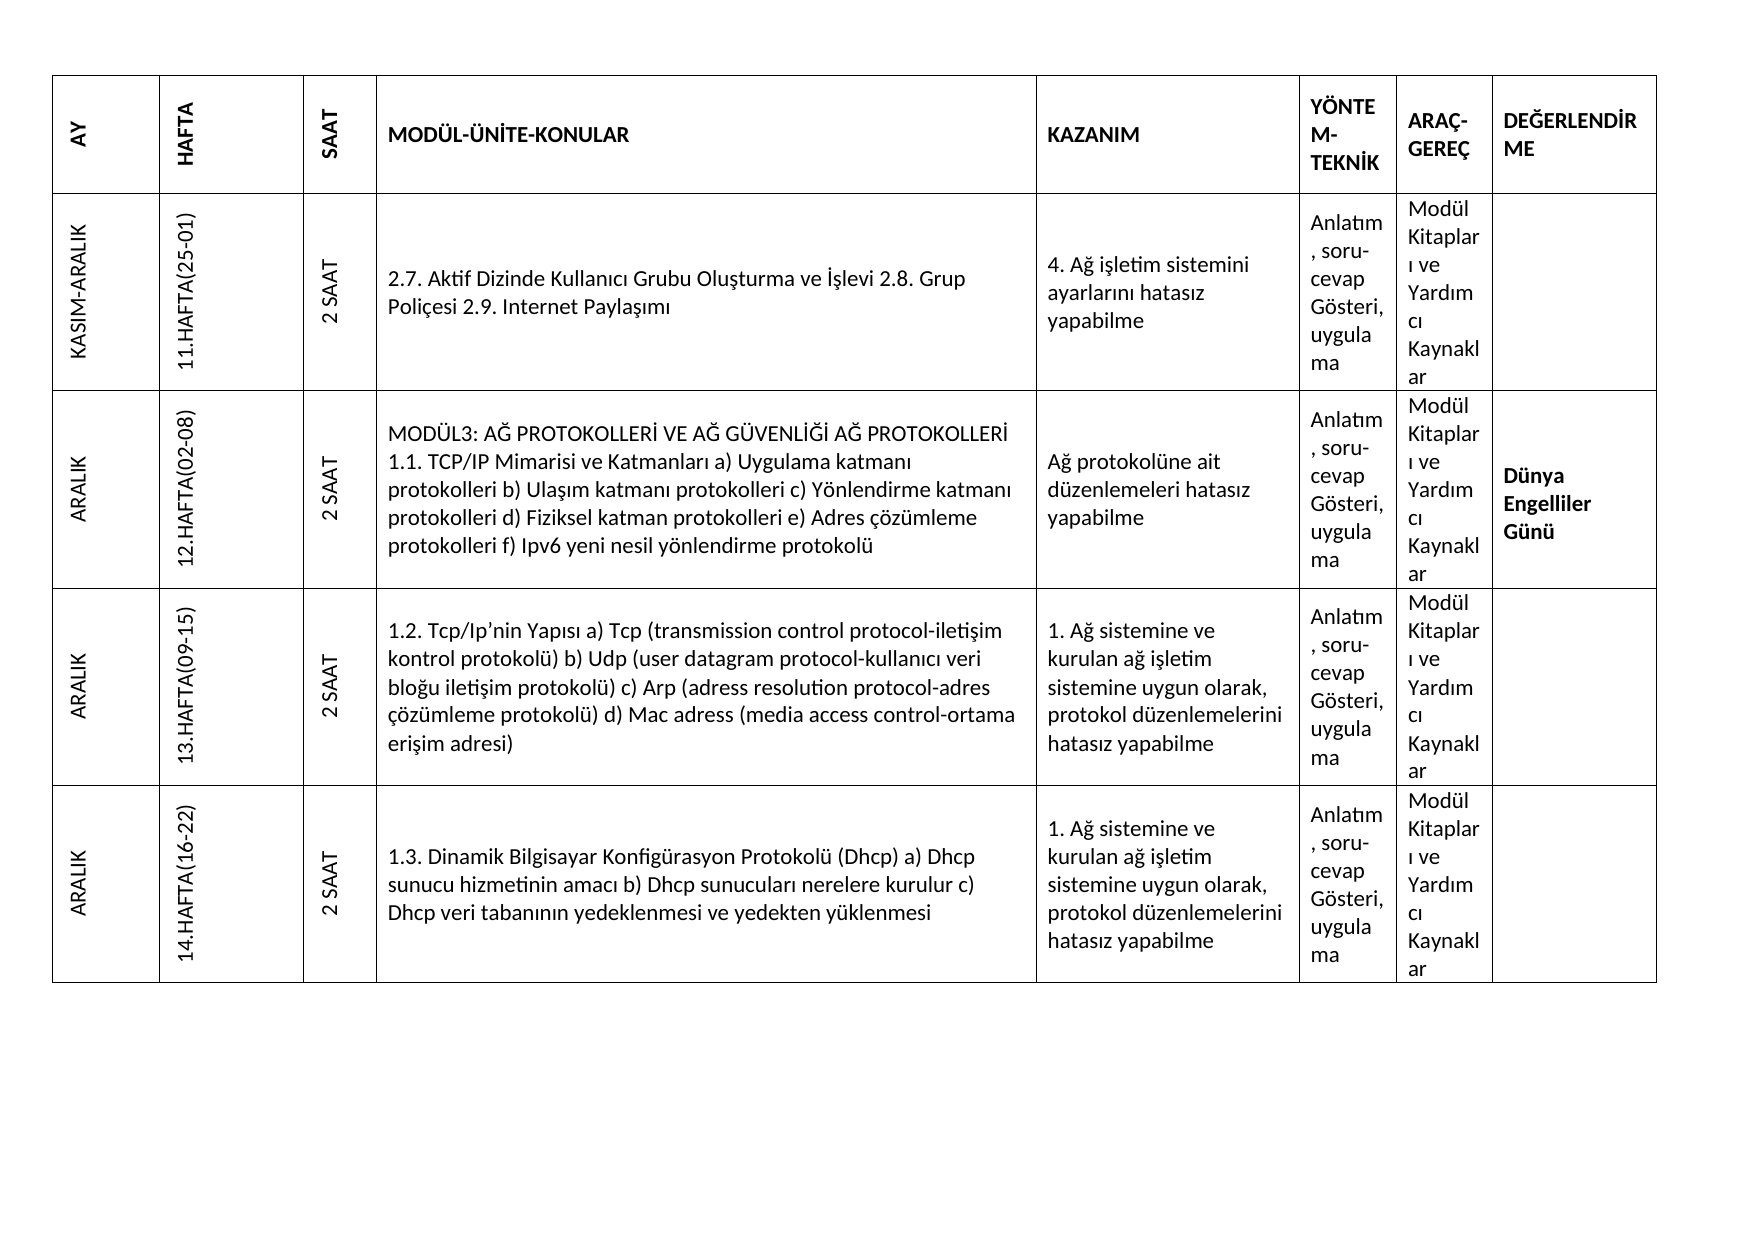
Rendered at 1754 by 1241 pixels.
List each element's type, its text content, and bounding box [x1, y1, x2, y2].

table_cell 2 SAAT [304, 391, 376, 587]
table_cell 4. Ağ işletim sistemini ayarlarını hatasız yapabilme [1037, 194, 1299, 390]
table_cell ARALIK [53, 589, 159, 785]
table_cell Anlatım, soru-cevap Gösteri, uygulama [1300, 786, 1396, 982]
table_cell [1493, 194, 1656, 390]
table_cell 14.HAFTA(16-22) [160, 786, 303, 982]
table_cell Modül Kitapları ve Yardımcı Kaynaklar [1397, 786, 1492, 982]
table_header AY [53, 76, 159, 193]
table_cell Anlatım, soru-cevap Gösteri, uygulama [1300, 589, 1396, 785]
table_cell 11.HAFTA(25-01) [160, 194, 303, 390]
table_cell [1493, 589, 1656, 785]
table_cell 2 SAAT [304, 194, 376, 390]
table_cell KASIM-ARALIK [53, 194, 159, 390]
table_cell 12.HAFTA(02-08) [160, 391, 303, 587]
table_cell Dünya Engelliler Günü [1493, 391, 1656, 587]
table_cell 1. Ağ sistemine ve kurulan ağ işletim sistemine uygun olarak, protokol düzenlemelerini hatasız yapabilme [1037, 589, 1299, 785]
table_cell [1037, 786, 1299, 982]
table_cell 2.7. Aktif Dizinde Kullanıcı Grubu Oluşturma ve İşlevi 2.8. Grup Poliçesi 2.9. Internet Paylaşımı [377, 194, 1036, 390]
table_header KAZANIM [1037, 76, 1299, 193]
table_cell 2 SAAT [304, 786, 376, 982]
table_cell ARALIK [53, 391, 159, 587]
table_header HAFTA [160, 76, 303, 193]
table_cell 1.2. Tcp/Ip’nin Yapısı a) Tcp (transmission control protocol-iletişim kontrol protokolü) b) Udp (user datagram protocol-kullanıcı veri bloğu iletişim protokolü) c) Arp (adress resolution protocol-adres çözümleme protokolü) d) Mac adress (media access control-ortama erişim adresi) [377, 589, 1036, 785]
table_cell Ağ protokolüne ait düzenlemeleri hatasız yapabilme [1037, 391, 1299, 587]
table_header MODÜL-ÜNİTE-KONULAR [377, 76, 1036, 193]
table_cell 13.HAFTA(09-15) [160, 589, 303, 785]
table_cell [1493, 786, 1656, 982]
table_header YÖNTEM-TEKNİK [1300, 76, 1396, 193]
table_cell Modül Kitapları ve Yardımcı Kaynaklar [1397, 391, 1492, 587]
table_header SAAT [304, 76, 376, 193]
table_cell Modül Kitapları ve Yardımcı Kaynaklar [1397, 589, 1492, 785]
table_header ARAÇ-GEREÇ [1397, 76, 1492, 193]
table_cell ARALIK [53, 786, 159, 982]
table_header DEĞERLENDİRME [1493, 76, 1656, 193]
table_cell 2 SAAT [304, 589, 376, 785]
table_cell MODÜL3: AĞ PROTOKOLLERİ VE AĞ GÜVENLİĞİ AĞ PROTOKOLLERİ 1.1. TCP/IP Mimarisi ve Katmanları a) Uygulama katmanı protokolleri b) Ulaşım katmanı protokolleri c) Yönlendirme katmanı protokolleri d) Fiziksel katman protokolleri e) Adres çözümleme protokolleri f) Ipv6 yeni nesil yönlendirme protokolü [377, 391, 1036, 587]
table_cell 1.3. Dinamik Bilgisayar Konfigürasyon Protokolü (Dhcp) a) Dhcp sunucu hizmetinin amacı b) Dhcp sunucuları nerelere kurulur c) Dhcp veri tabanının yedeklenmesi ve yedekten yüklenmesi [377, 786, 1036, 982]
table_cell Anlatım, soru-cevap Gösteri, uygulama [1300, 391, 1396, 587]
table_cell Modül Kitapları ve Yardımcı Kaynaklar [1397, 194, 1492, 390]
table_cell Anlatım, soru-cevap Gösteri, uygulama [1300, 194, 1396, 390]
